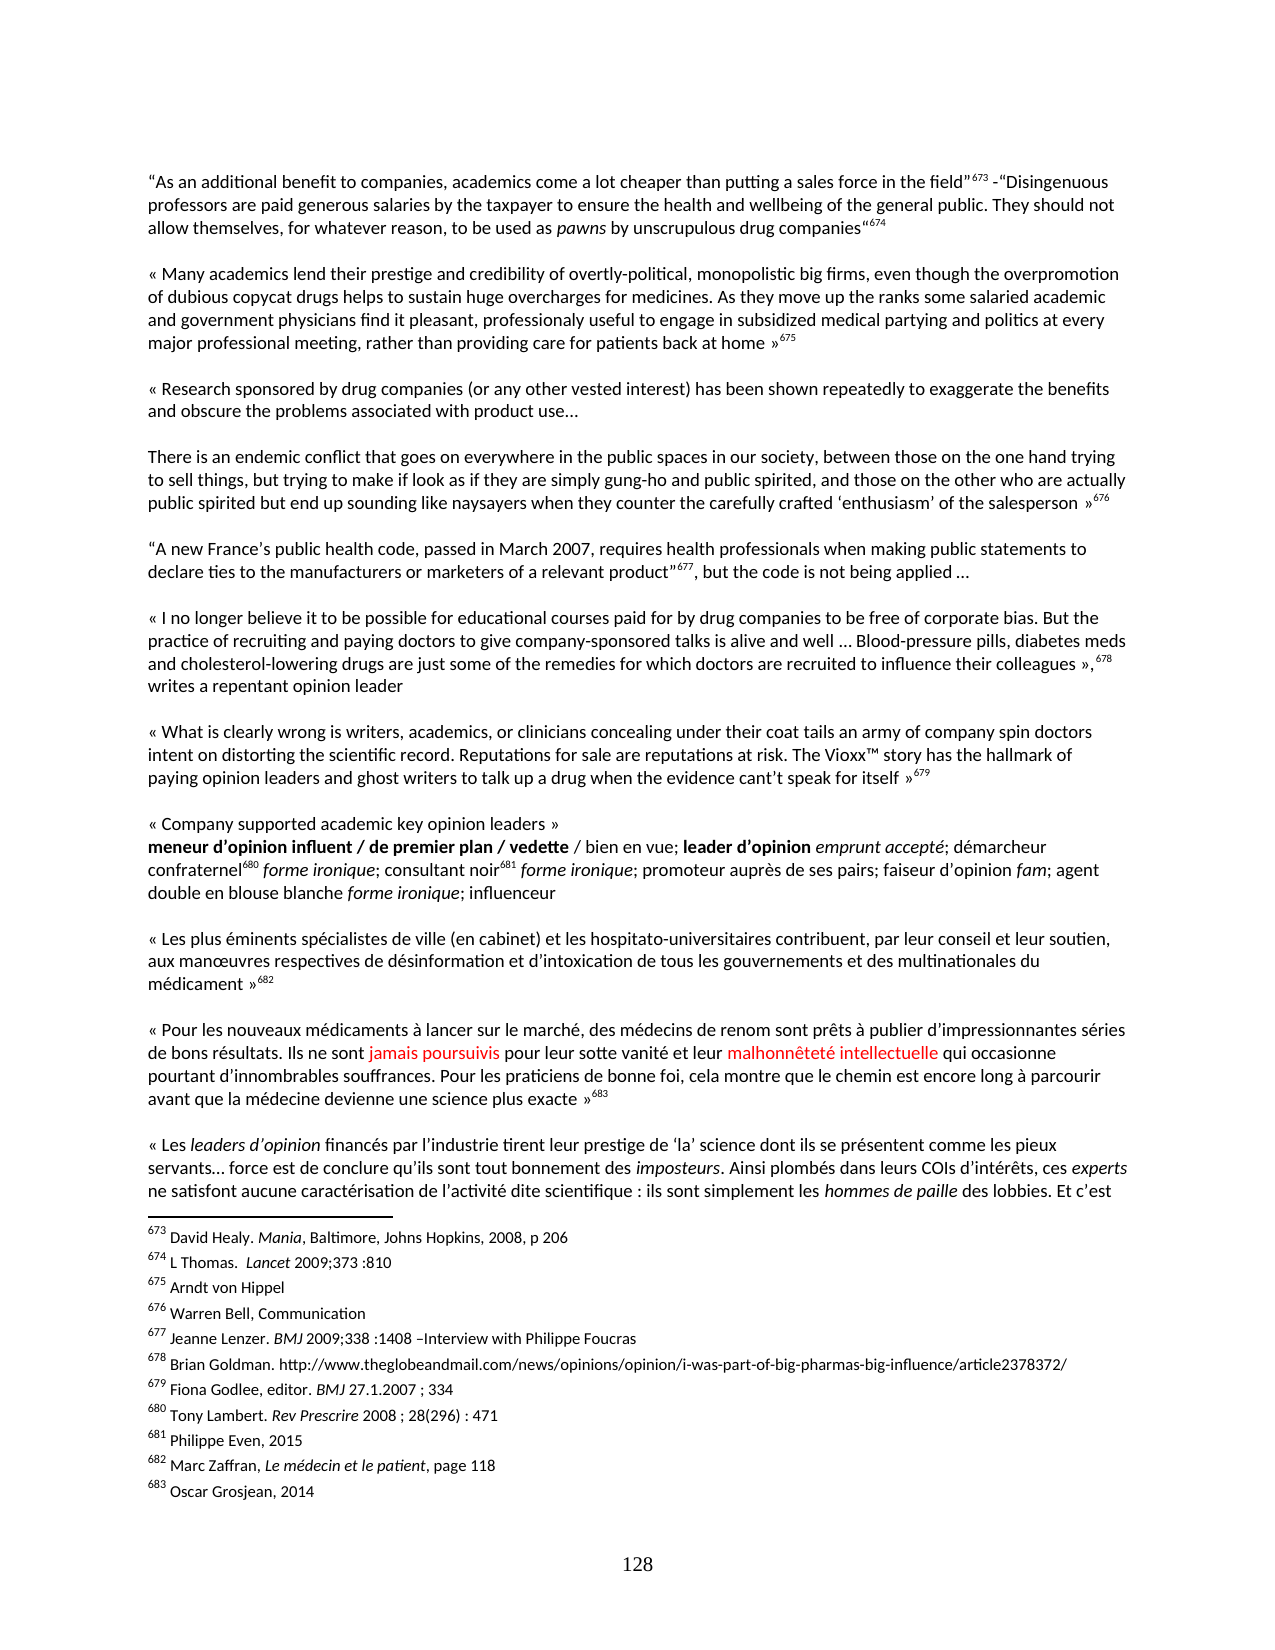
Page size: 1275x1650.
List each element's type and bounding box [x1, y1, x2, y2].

text [148, 148, 1127, 1202]
